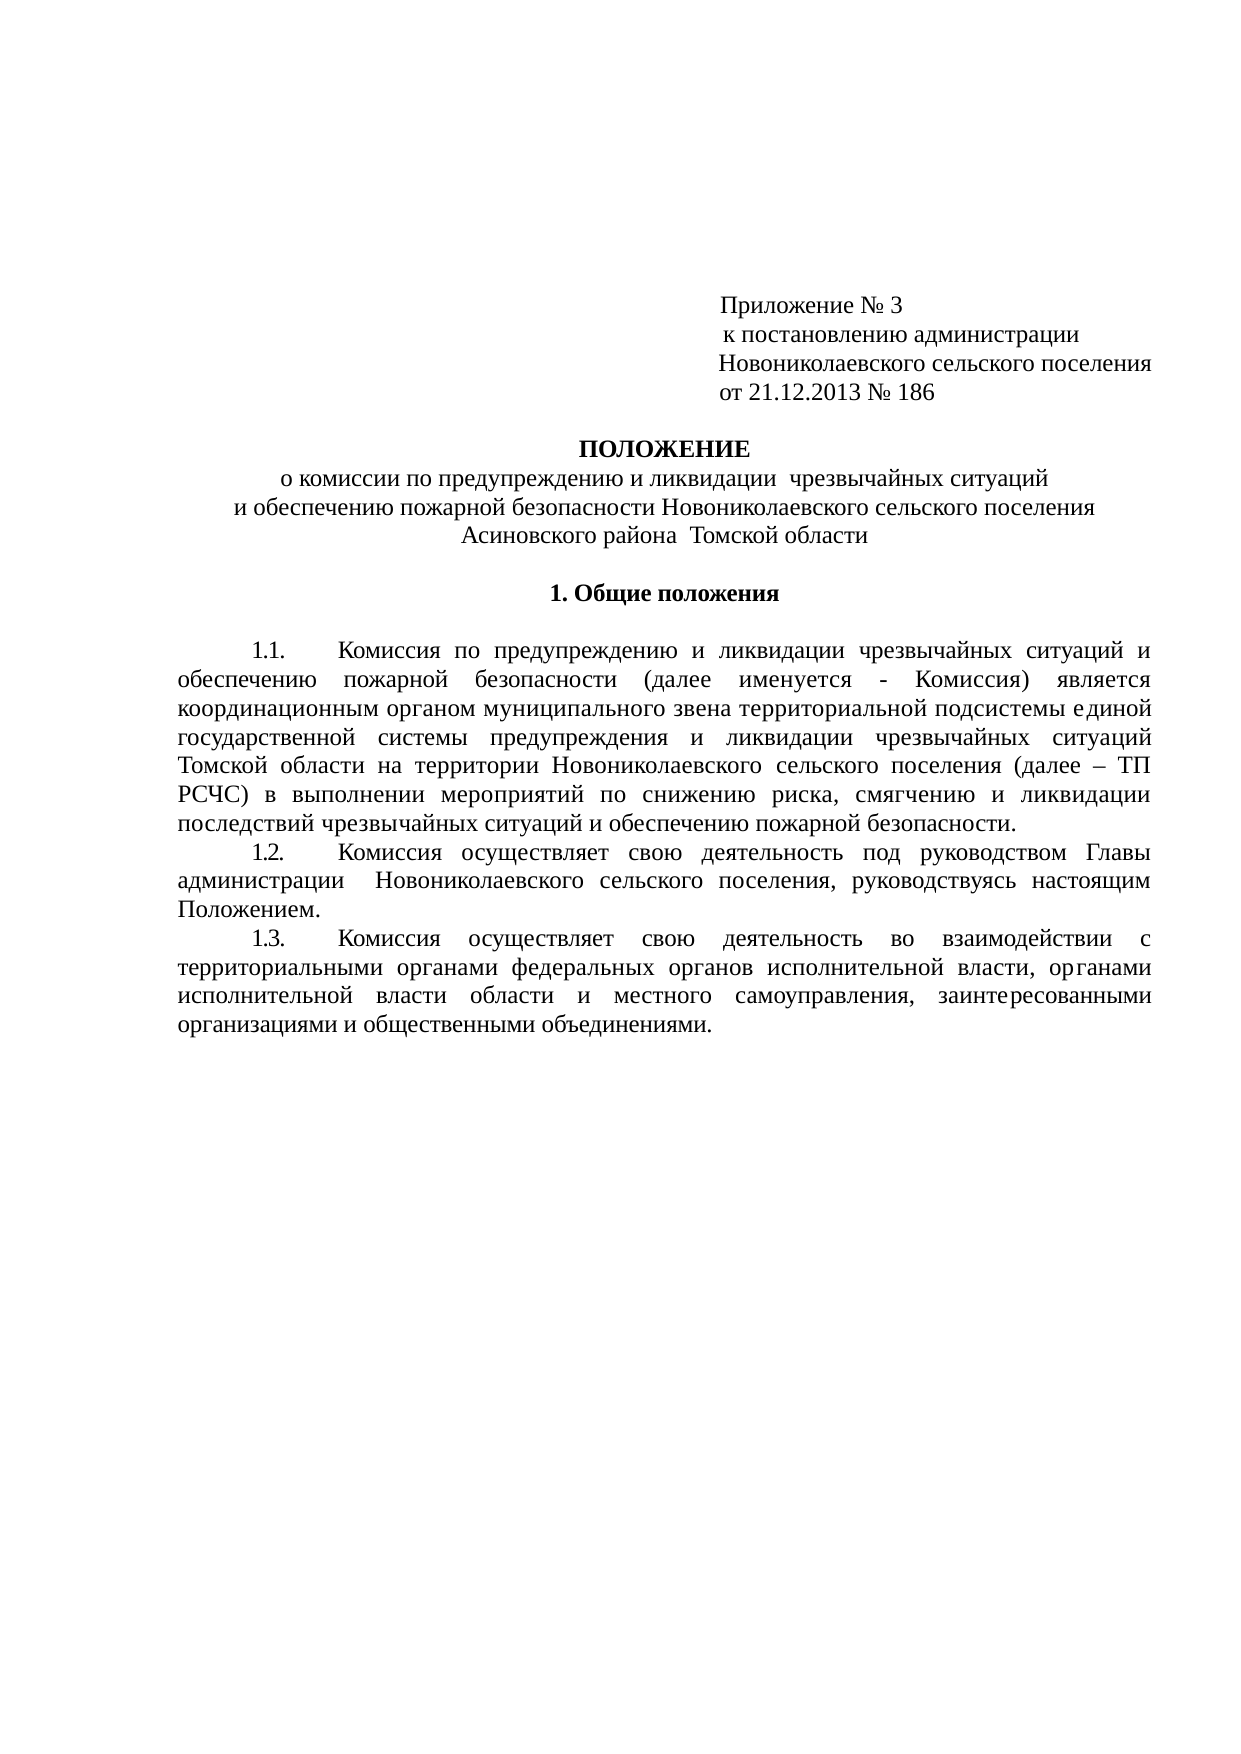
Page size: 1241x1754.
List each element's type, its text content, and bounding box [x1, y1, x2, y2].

text и обеспечению пожарной безопасности Новониколаевского сельского поселения [177, 492, 1152, 521]
text к постановлению администрации [177, 319, 1152, 348]
list Комиссия осуществляет свою деятельность под руководством Главы администрации Новониколаевского сельского поселения, руководствуясь настоящим Положением. [177, 837, 1152, 923]
text ПОЛОЖЕНИЕ [177, 434, 1152, 463]
text 1. Общие положения [177, 578, 1152, 607]
text Асиновского района Томской области [177, 521, 1152, 549]
list Комиссия осуществляет свою деятельность во взаимодействии с территориальными органами федеральных органов исполнительной власти, органами исполнительной власти области и местного самоуправления, заинтересованными организациями и общественными объединениями. [177, 923, 1152, 1038]
text Приложение № 3 [177, 291, 1152, 319]
text о комиссии по предупреждению и ликвидации чрезвычайных ситуаций [177, 463, 1152, 492]
text Новониколаевского сельского поселения [177, 348, 1152, 377]
text от 21.12.2013 № 186 [177, 377, 1152, 406]
list Комиссия по предупреждению и ликвидации чрезвычайных ситуаций и обеспечению пожарной безопасности (далее именуется - Комиссия) является координационным органом муниципального звена территориальной подсистемы единой государственной системы предупреждения и ликвидации чрезвычайных ситуаций Томской области на территории Новониколаевского сельского поселения (далее – ТП РСЧС) в выполнении мероприятий по снижению риска, смягчению и ликвидации последствий чрезвычайных ситуаций и обеспечению пожарной безопасности. [177, 636, 1152, 837]
